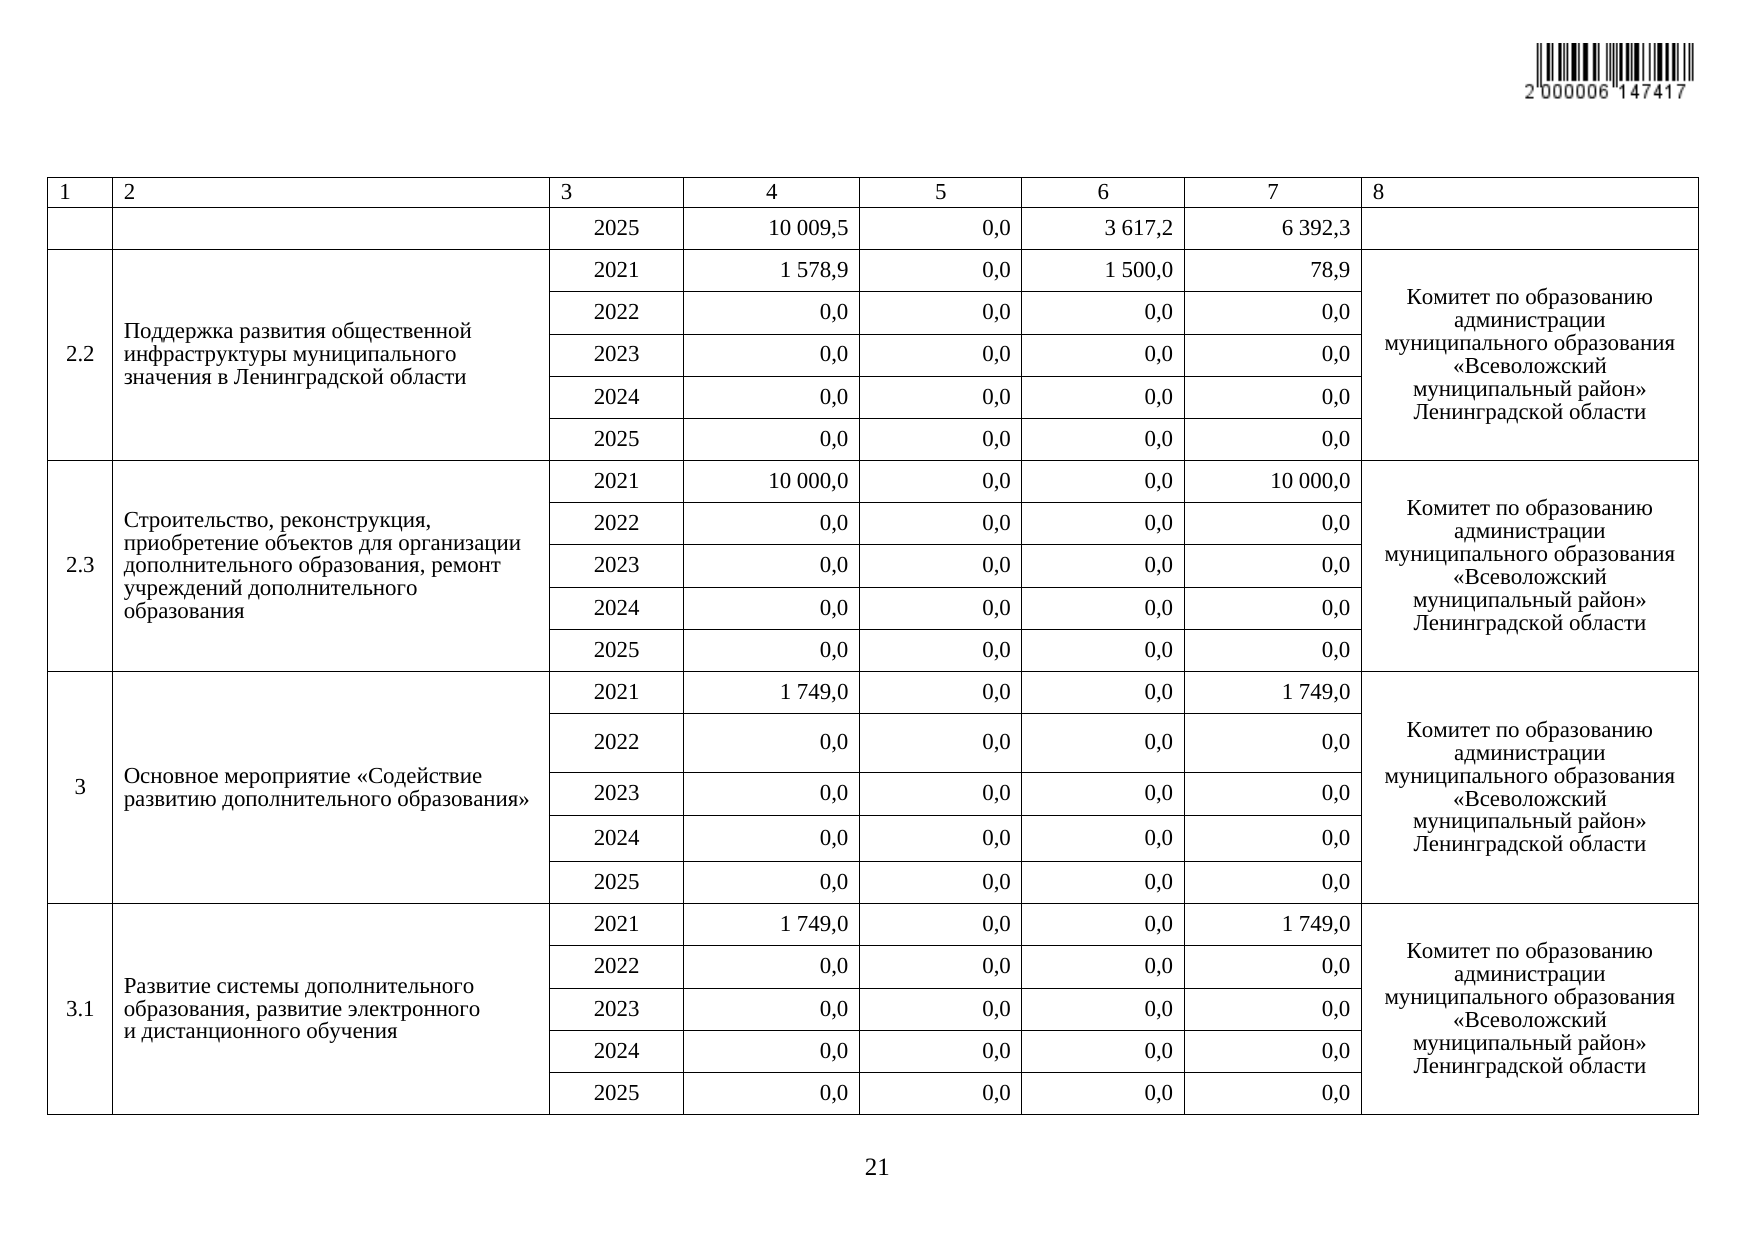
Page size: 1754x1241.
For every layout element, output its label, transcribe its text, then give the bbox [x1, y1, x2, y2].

table_cell Комитет по образованию администрации муниципального образования «Всеволожский муниципальный район» Ленинградской области [1362, 250, 1698, 460]
table_cell 2024 [550, 816, 683, 861]
table_cell 3 617,2 [1022, 208, 1184, 249]
table_cell 0,0 [1022, 1073, 1184, 1114]
table_cell 0,0 [684, 714, 859, 772]
table_cell 0,0 [1185, 630, 1361, 671]
table_header 8 [1362, 178, 1698, 207]
table_cell 3 [48, 672, 112, 903]
table_cell 0,0 [860, 1031, 1021, 1072]
table_cell 1 749,0 [1185, 672, 1361, 713]
table_cell 0,0 [1185, 816, 1361, 861]
table_cell 0,0 [1185, 545, 1361, 587]
table_cell 2021 [550, 672, 683, 713]
table_cell 0,0 [860, 503, 1021, 544]
table_cell 0,0 [1185, 989, 1361, 1030]
table_cell 0,0 [1022, 377, 1184, 418]
table_cell 0,0 [684, 503, 859, 544]
table_cell 6 392,3 [1185, 208, 1361, 249]
table_cell 0,0 [1185, 419, 1361, 460]
table_cell 10 000,0 [1185, 461, 1361, 502]
table_cell 0,0 [860, 946, 1021, 988]
table_cell 0,0 [860, 461, 1021, 502]
table_cell 10 009,5 [684, 208, 859, 249]
table_cell 1 749,0 [684, 904, 859, 945]
table_cell 0,0 [1022, 588, 1184, 629]
table_cell 2023 [550, 989, 683, 1030]
table_cell 0,0 [860, 419, 1021, 460]
table_cell 2024 [550, 1031, 683, 1072]
table_cell 2025 [550, 630, 683, 671]
table_cell 0,0 [684, 419, 859, 460]
table_cell 0,0 [1022, 904, 1184, 945]
table_cell 2025 [550, 862, 683, 903]
table_cell 2023 [550, 545, 683, 587]
table_cell 0,0 [1185, 773, 1361, 815]
table_cell 1 578,9 [684, 250, 859, 291]
table_cell 0,0 [1185, 1031, 1361, 1072]
table_cell 0,0 [1185, 714, 1361, 772]
table_cell 0,0 [1022, 1031, 1184, 1072]
table_cell 2022 [550, 292, 683, 333]
table_cell 2.2 [48, 250, 112, 460]
table_cell 2021 [550, 904, 683, 945]
table_cell 0,0 [1022, 419, 1184, 460]
table_cell 0,0 [1022, 461, 1184, 502]
table_header 3 [550, 178, 683, 207]
table_cell Развитие системы дополнительного образования, развитие электронного и дистанционного обучения [113, 904, 549, 1114]
table_cell 2024 [550, 377, 683, 418]
table_cell 0,0 [1022, 816, 1184, 861]
table_cell 0,0 [860, 545, 1021, 587]
table_cell 2025 [550, 208, 683, 249]
table_cell 0,0 [1022, 545, 1184, 587]
table_cell 0,0 [1185, 946, 1361, 988]
table_cell 0,0 [860, 773, 1021, 815]
table_cell 0,0 [860, 292, 1021, 333]
table_cell Комитет по образованию администрации муниципального образования «Всеволожский муниципальный район» Ленинградской области [1362, 904, 1698, 1114]
table_header 6 [1022, 178, 1184, 207]
table_cell 0,0 [860, 672, 1021, 713]
table_cell 0,0 [860, 335, 1021, 376]
table_cell 2024 [550, 588, 683, 629]
table_cell 0,0 [684, 989, 859, 1030]
table_cell 0,0 [1185, 588, 1361, 629]
table_cell 0,0 [860, 714, 1021, 772]
table_cell 0,0 [1022, 946, 1184, 988]
table_cell 0,0 [1022, 630, 1184, 671]
table_cell 0,0 [684, 946, 859, 988]
table_cell 0,0 [860, 904, 1021, 945]
table_cell 0,0 [860, 1073, 1021, 1114]
table_cell 0,0 [1022, 292, 1184, 333]
table_cell 2021 [550, 461, 683, 502]
table_cell 0,0 [684, 1031, 859, 1072]
table_cell 0,0 [1022, 989, 1184, 1030]
table_cell 0,0 [1185, 503, 1361, 544]
table_cell 0,0 [860, 862, 1021, 903]
table_cell 0,0 [860, 377, 1021, 418]
table_cell 0,0 [684, 292, 859, 333]
table_header 4 [684, 178, 859, 207]
table_cell 0,0 [684, 630, 859, 671]
table_cell 0,0 [1022, 714, 1184, 772]
table_cell 0,0 [860, 630, 1021, 671]
table_cell 0,0 [684, 545, 859, 587]
table_cell 0,0 [1185, 1073, 1361, 1114]
table_cell 2023 [550, 773, 683, 815]
table_header 2 [113, 178, 549, 207]
table_cell 0,0 [684, 588, 859, 629]
table_header 7 [1185, 178, 1361, 207]
table_cell 78,9 [1185, 250, 1361, 291]
table_cell 0,0 [1022, 773, 1184, 815]
table_cell Комитет по образованию администрации муниципального образования «Всеволожский муниципальный район» Ленинградской области [1362, 461, 1698, 671]
table_cell 0,0 [1185, 292, 1361, 333]
table_header 5 [860, 178, 1021, 207]
table_cell 0,0 [1022, 503, 1184, 544]
table_cell 0,0 [1185, 377, 1361, 418]
table_cell 2022 [550, 714, 683, 772]
table_cell 0,0 [1185, 862, 1361, 903]
table_cell 3.1 [48, 904, 112, 1114]
table_cell 2023 [550, 335, 683, 376]
table_cell 0,0 [684, 773, 859, 815]
table_header 1 [48, 178, 112, 207]
table_cell 0,0 [684, 816, 859, 861]
table_cell 2022 [550, 946, 683, 988]
table_cell 0,0 [684, 335, 859, 376]
table_cell 0,0 [1185, 335, 1361, 376]
table_cell Поддержка развития общественной инфраструктуры муниципального значения в Ленинградской области [113, 250, 549, 460]
table_cell 0,0 [1022, 672, 1184, 713]
picture [1524, 43, 1712, 102]
table_cell 2021 [550, 250, 683, 291]
table_cell 0,0 [860, 816, 1021, 861]
table_cell Основное мероприятие «Содействие развитию дополнительного образования» [113, 672, 549, 903]
table_cell 0,0 [860, 208, 1021, 249]
table_cell 0,0 [1022, 862, 1184, 903]
table_cell 2025 [550, 419, 683, 460]
table_cell 2022 [550, 503, 683, 544]
table_cell Комитет по образованию администрации муниципального образования «Всеволожский муниципальный район» Ленинградской области [1362, 672, 1698, 903]
table_cell 0,0 [860, 989, 1021, 1030]
table_cell Строительство, реконструкция, приобретение объектов для организации дополнительного образования, ремонт учреждений дополнительного образования [113, 461, 549, 671]
table_cell 0,0 [684, 377, 859, 418]
table_cell 0,0 [684, 862, 859, 903]
table_cell 2.3 [48, 461, 112, 671]
table_cell 1 500,0 [1022, 250, 1184, 291]
table_cell 0,0 [1022, 335, 1184, 376]
table_cell 0,0 [860, 588, 1021, 629]
table_cell 2025 [550, 1073, 683, 1114]
table_cell 1 749,0 [1185, 904, 1361, 945]
table_cell 1 749,0 [684, 672, 859, 713]
table_cell 0,0 [860, 250, 1021, 291]
table_cell 0,0 [684, 1073, 859, 1114]
table_cell 10 000,0 [684, 461, 859, 502]
